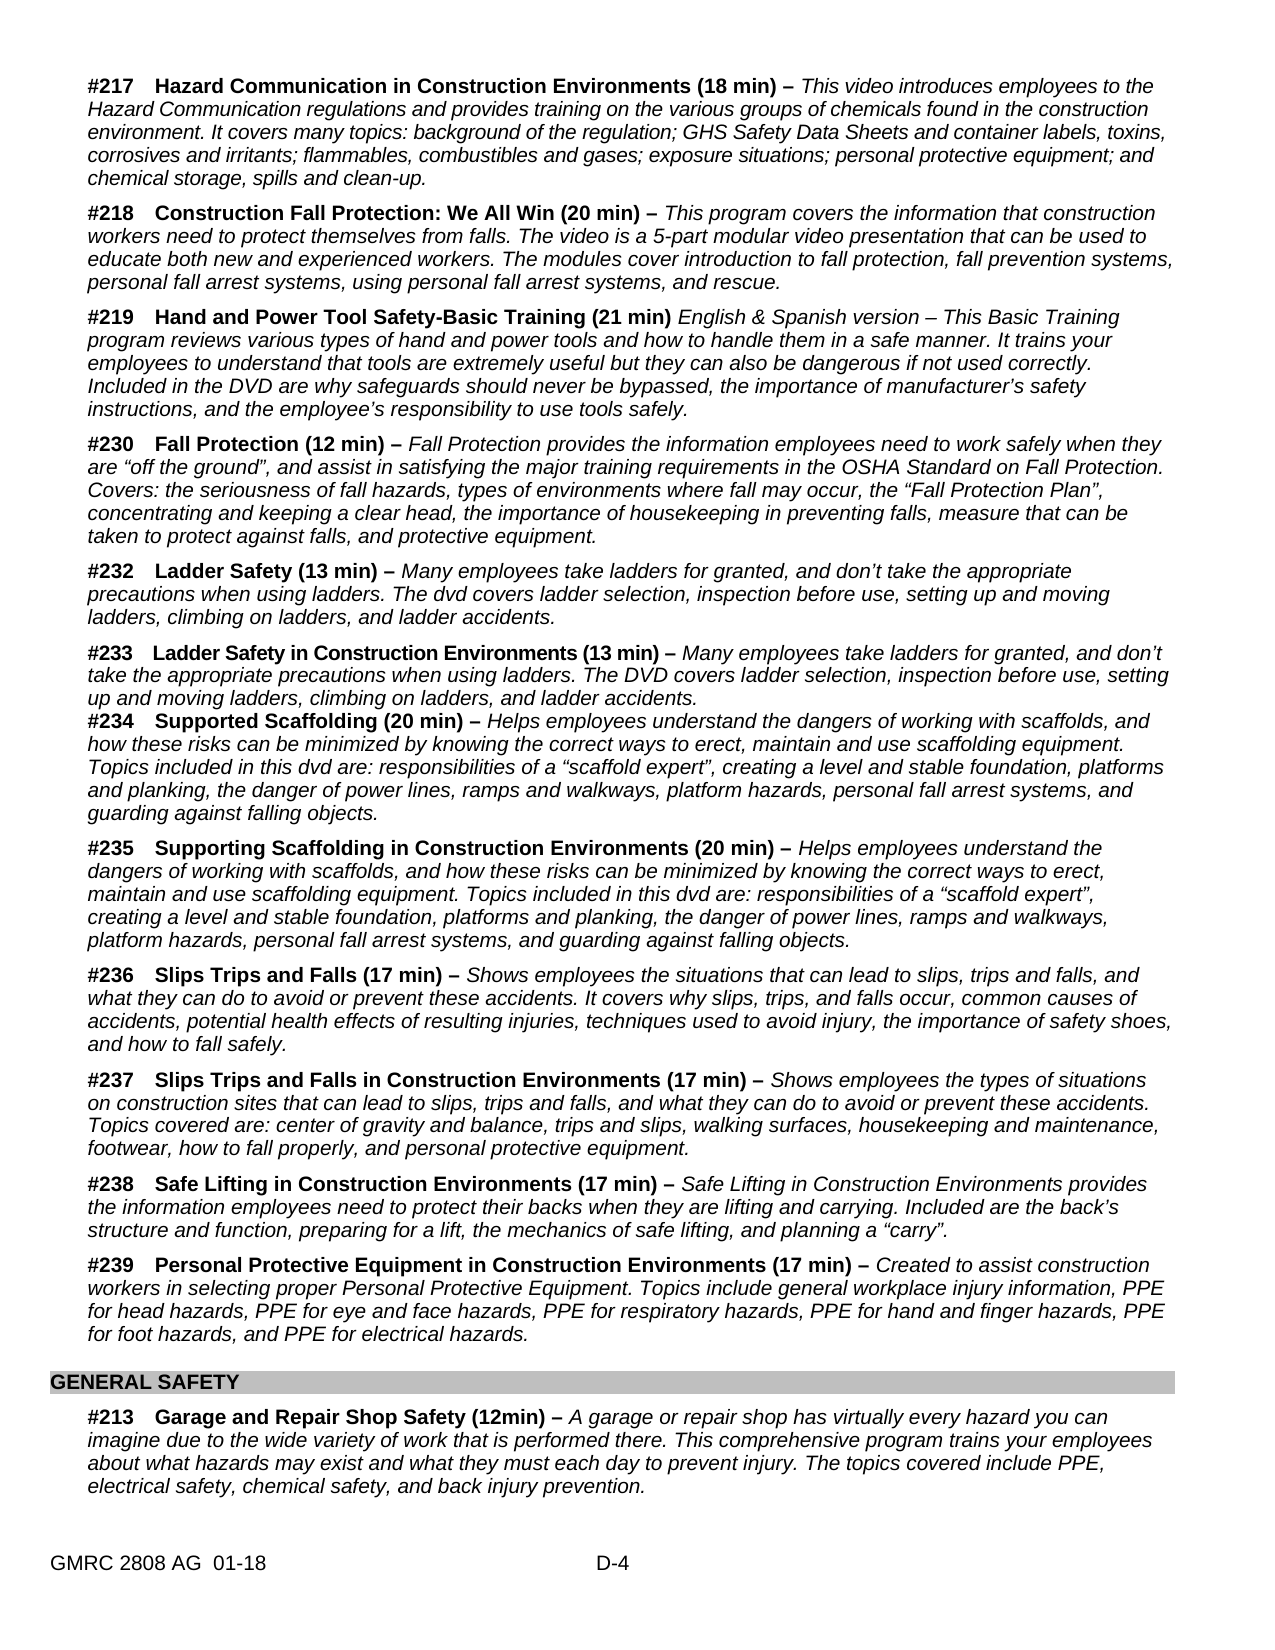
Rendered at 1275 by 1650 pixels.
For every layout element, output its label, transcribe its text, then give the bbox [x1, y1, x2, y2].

text #234 Supported Scaffolding (20 min) – Helps employees understand the dangers of working with scaffolds, and how these risks can be minimized by knowing the correct ways to erect, maintain and use scaffolding equipment. Topics included in this dvd are: responsibilities of a “scaffold expert”, creating a level and stable foundation, platforms and planking, the danger of power lines, ramps and walkways, platform hazards, personal fall arrest systems, and guarding against falling objects. [87, 710, 1175, 825]
text #235 Supporting Scaffolding in Construction Environments (20 min) – Helps employees understand the dangers of working with scaffolds, and how these risks can be minimized by knowing the correct ways to erect, maintain and use scaffolding equipment. Topics included in this dvd are: responsibilities of a “scaffold expert”, creating a level and stable foundation, platforms and planking, the danger of power lines, ramps and walkways, platform hazards, personal fall arrest systems, and guarding against falling objects. [87, 837, 1175, 952]
text #236 Slips Trips and Falls (17 min) – Shows employees the situations that can lead to slips, trips and falls, and what they can do to avoid or prevent these accidents. It covers why slips, trips, and falls occur, common causes of accidents, potential health effects of resulting injuries, techniques used to avoid injury, the importance of safety shoes, and how to fall safely. [87, 964, 1175, 1056]
text #230 Fall Protection (12 min) – Fall Protection provides the information employees need to work safely when they are “off the ground”, and assist in satisfying the major training requirements in the OSHA Standard on Fall Protection. Covers: the seriousness of fall hazards, types of environments where fall may occur, the “Fall Protection Plan”, concentrating and keeping a clear head, the importance of housekeeping in preventing falls, measure that can be taken to protect against falls, and protective equipment. [87, 433, 1175, 548]
subtitle GENERAL SAFETY [50, 1371, 1175, 1394]
text #233 Ladder Safety in Construction Environments (13 min) – Many employees take ladders for granted, and don’t take the appropriate precautions when using ladders. The DVD covers ladder selection, inspection before use, setting up and moving ladders, climbing on ladders, and ladder accidents. [87, 642, 1175, 710]
text #238 Safe Lifting in Construction Environments (17 min) – Safe Lifting in Construction Environments provides the information employees need to protect their backs when they are lifting and carrying. Included are the back’s structure and function, preparing for a lift, the mechanics of safe lifting, and planning a “carry”. [87, 1173, 1175, 1242]
text #232 Ladder Safety (13 min) – Many employees take ladders for granted, and don’t take the appropriate precautions when using ladders. The dvd covers ladder selection, inspection before use, setting up and moving ladders, climbing on ladders, and ladder accidents. [87, 560, 1175, 629]
text #237 Slips Trips and Falls in Construction Environments (17 min) – Shows employees the types of situations on construction sites that can lead to slips, trips and falls, and what they can do to avoid or prevent these accidents. Topics covered are: center of gravity and balance, trips and slips, walking surfaces, housekeeping and maintenance, footwear, how to fall properly, and personal protective equipment. [87, 1069, 1175, 1160]
text #239 Personal Protective Equipment in Construction Environments (17 min) – Created to assist construction workers in selecting proper Personal Protective Equipment. Topics include general workplace injury information, PPE for head hazards, PPE for eye and face hazards, PPE for respiratory hazards, PPE for hand and finger hazards, PPE for foot hazards, and PPE for electrical hazards. [87, 1254, 1175, 1346]
text #217 Hazard Communication in Construction Environments (18 min) – This video introduces employees to the Hazard Communication regulations and provides training on the various groups of chemicals found in the construction environment. It covers many topics: background of the regulation; GHS Safety Data Sheets and container labels, toxins, corrosives and irritants; flammables, combustibles and gases; exposure situations; personal protective equipment; and chemical storage, spills and clean-up. [87, 75, 1175, 189]
text #219 Hand and Power Tool Safety-Basic Training (21 min) English & Spanish version – This Basic Training program reviews various types of hand and power tools and how to handle them in a safe manner. It trains your employees to understand that tools are extremely useful but they can also be dangerous if not used correctly. Included in the DVD are why safeguards should never be bypassed, the importance of manufacturer’s safety instructions, and the employee’s responsibility to use tools safely. [87, 306, 1175, 421]
text #218 Construction Fall Protection: We All Win (20 min) – This program covers the information that construction workers need to protect themselves from falls. The video is a 5-part modular video presentation that can be used to educate both new and experienced workers. The modules cover introduction to fall protection, fall prevention systems, personal fall arrest systems, using personal fall arrest systems, and rescue. [87, 202, 1175, 294]
text #213 Garage and Repair Shop Safety (12min) – A garage or repair shop has virtually every hazard you can imagine due to the wide variety of work that is performed there. This comprehensive program trains your employees about what hazards may exist and what they must each day to prevent injury. The topics covered include PPE, electrical safety, chemical safety, and back injury prevention. [87, 1406, 1175, 1498]
